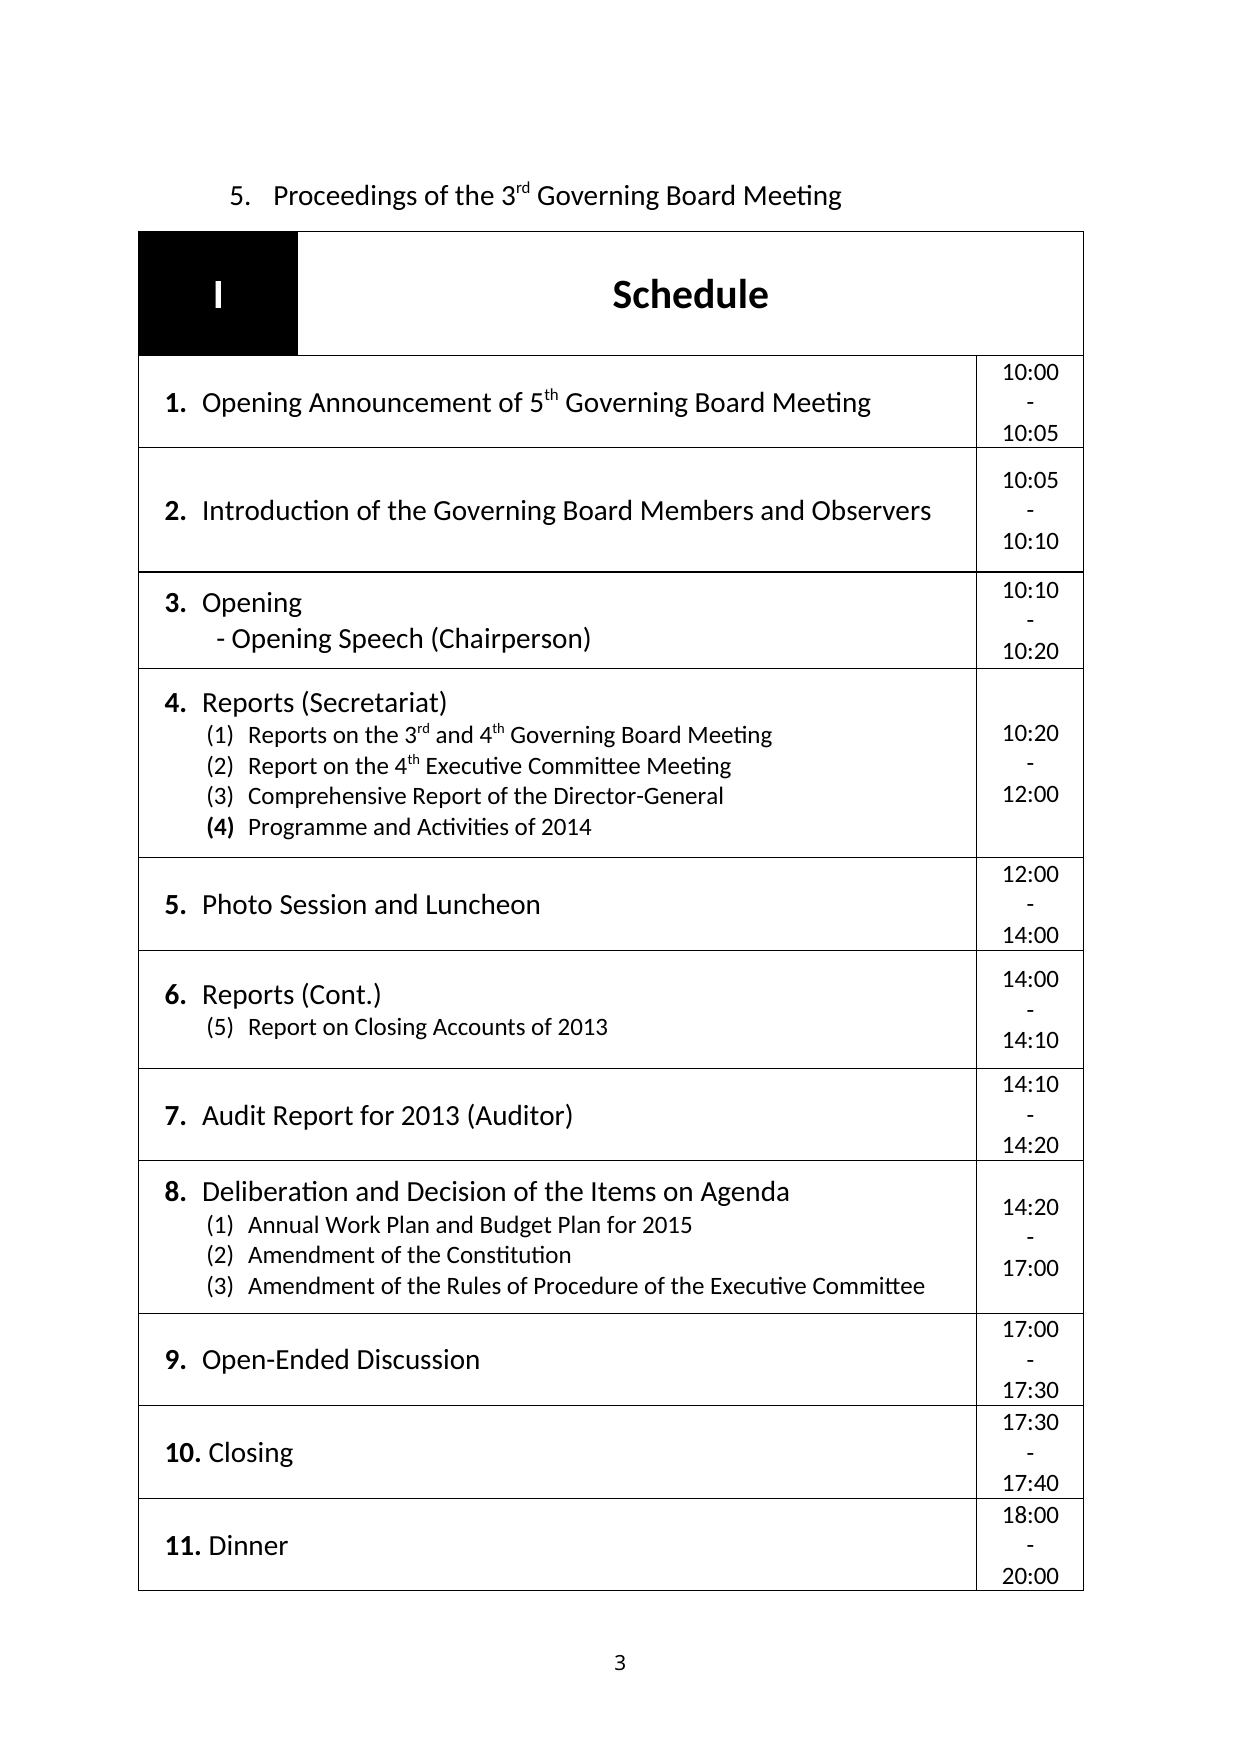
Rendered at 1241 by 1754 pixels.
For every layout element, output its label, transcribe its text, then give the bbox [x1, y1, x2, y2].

table_cell 14:10 - 14:20 [977, 1069, 1083, 1160]
table_cell 18:00 - 20:00 [977, 1499, 1083, 1590]
table_cell Reports (Secretariat) Reports on the 3rd and 4th Governing Board Meeting Report on the 4th Executive Committee Meeting Comprehensive Report of the Director-General Programme and Activities of 2014 [139, 669, 976, 857]
table_cell 14:20 - 17:00 [977, 1161, 1083, 1312]
table_header Schedule [298, 232, 1083, 355]
table_header I [139, 232, 297, 355]
table_cell Introduction of the Governing Board Members and Observers [139, 448, 976, 571]
table_cell Photo Session and Luncheon [139, 858, 976, 949]
table_cell 17:30 - 17:40 [977, 1406, 1083, 1498]
table_cell Opening Announcement of 5th Governing Board Meeting [139, 356, 976, 447]
table_cell 10:00 - 10:05 [977, 356, 1083, 447]
table_cell Reports (Cont.) Report on Closing Accounts of 2013 [139, 951, 976, 1068]
table_cell Audit Report for 2013 (Auditor) [139, 1069, 976, 1160]
table_cell 10:20 - 12:00 [977, 669, 1083, 857]
table_cell 17:00 - 17:30 [977, 1314, 1083, 1405]
table_cell 10:10 - 10:20 [977, 573, 1083, 668]
table_cell 10:05 - 10:10 [977, 448, 1083, 571]
table_cell Dinner [139, 1499, 976, 1590]
list Proceedings of the 3rd Governing Board Meeting [229, 177, 1090, 213]
table_cell Open-Ended Discussion [139, 1314, 976, 1405]
table_cell Deliberation and Decision of the Items on Agenda Annual Work Plan and Budget Plan for 2015 Amendment of the Constitution Amendment of the Rules of Procedure of the Executive Committee [139, 1161, 976, 1312]
table_cell 14:00 - 14:10 [977, 951, 1083, 1068]
table_cell Closing [139, 1406, 976, 1498]
table_cell Opening - Opening Speech (Chairperson) [139, 573, 976, 668]
table_cell 12:00 - 14:00 [977, 858, 1083, 949]
